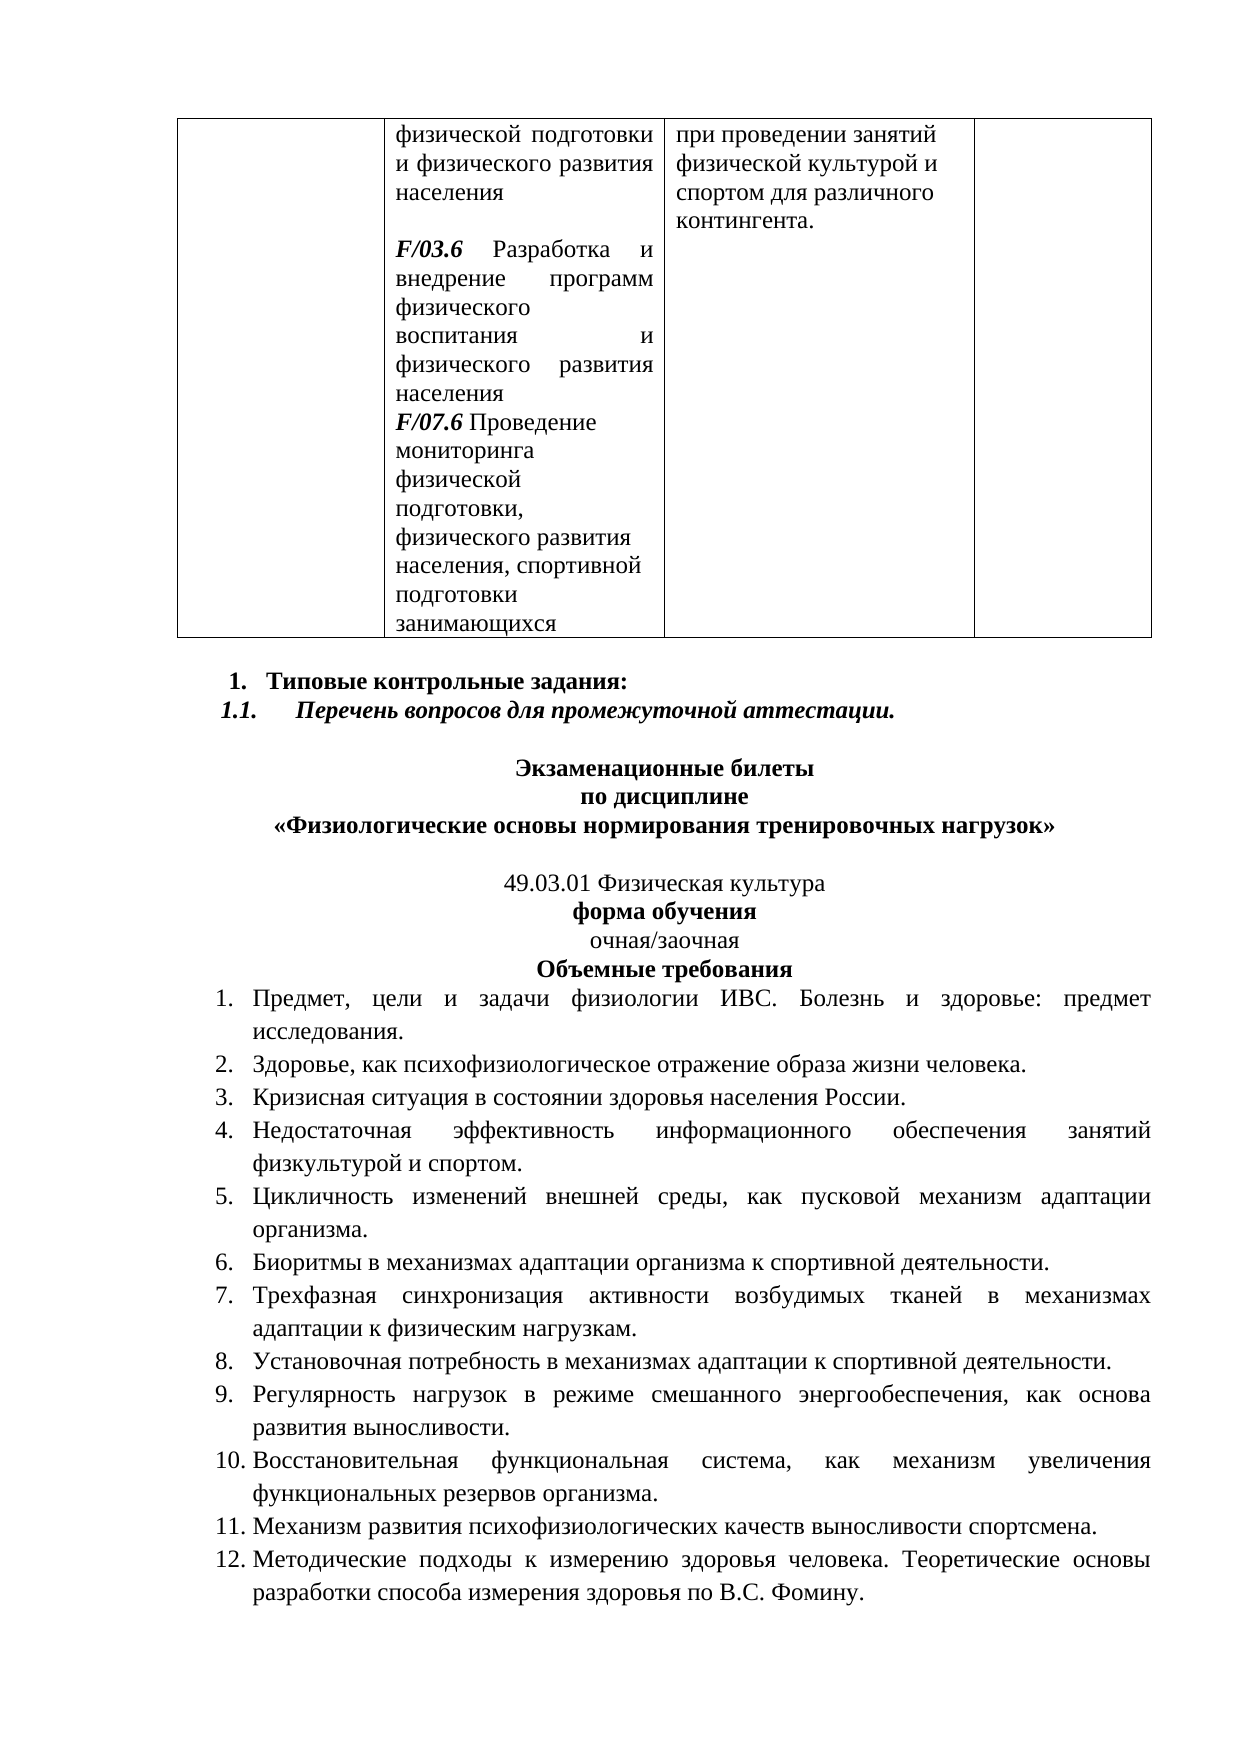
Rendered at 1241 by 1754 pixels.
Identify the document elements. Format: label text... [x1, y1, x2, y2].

list Трехфазная синхронизация активности возбудимых тканей в механизмах адаптации к физическим нагрузкам. [215, 1280, 1152, 1342]
list Методические подходы к измерению здоровья человека. Теоретические основы разработки способа измерения здоровья по В.С. Фомину. [215, 1544, 1152, 1606]
list Недостаточная эффективность информационного обеспечения занятий физкультурой и спортом. [215, 1115, 1152, 1177]
list Механизм развития психофизиологических качеств выносливости спортсмена. [215, 1511, 1152, 1540]
list Установочная потребность в механизмах адаптации к спортивной деятельности. [215, 1346, 1152, 1375]
text «Физиологические основы нормирования тренировочных нагрузок» [177, 810, 1152, 839]
text Объемные требования [177, 954, 1152, 983]
text 49.03.01 Физическая культура [177, 868, 1152, 896]
list Восстановительная функциональная система, как механизм увеличения функциональных резервов организма. [215, 1445, 1152, 1507]
text очная/заочная [177, 925, 1152, 954]
text по дисциплине [177, 781, 1152, 810]
list Типовые контрольные задания: [228, 666, 1152, 695]
list Цикличность изменений внешней среды, как пусковой механизм адаптации организма. [215, 1181, 1152, 1243]
list Перечень вопросов для промежуточной аттестации. [220, 695, 1152, 724]
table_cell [975, 119, 1151, 637]
text форма обучения [177, 896, 1152, 925]
list Кризисная ситуация в состоянии здоровья населения России. [215, 1082, 1152, 1111]
text Экзаменационные билеты [177, 753, 1152, 781]
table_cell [178, 119, 384, 637]
list Здоровье, как психофизиологическое отражение образа жизни человека. [215, 1049, 1152, 1077]
list Регулярность нагрузок в режиме смешанного энергообеспечения, как основа развития выносливости. [215, 1379, 1152, 1441]
list Предмет, цели и задачи физиологии ИВС. Болезнь и здоровье: предмет исследования. [215, 983, 1152, 1044]
list Биоритмы в механизмах адаптации организма к спортивной деятельности. [215, 1247, 1152, 1276]
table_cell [665, 119, 974, 637]
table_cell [385, 119, 664, 637]
